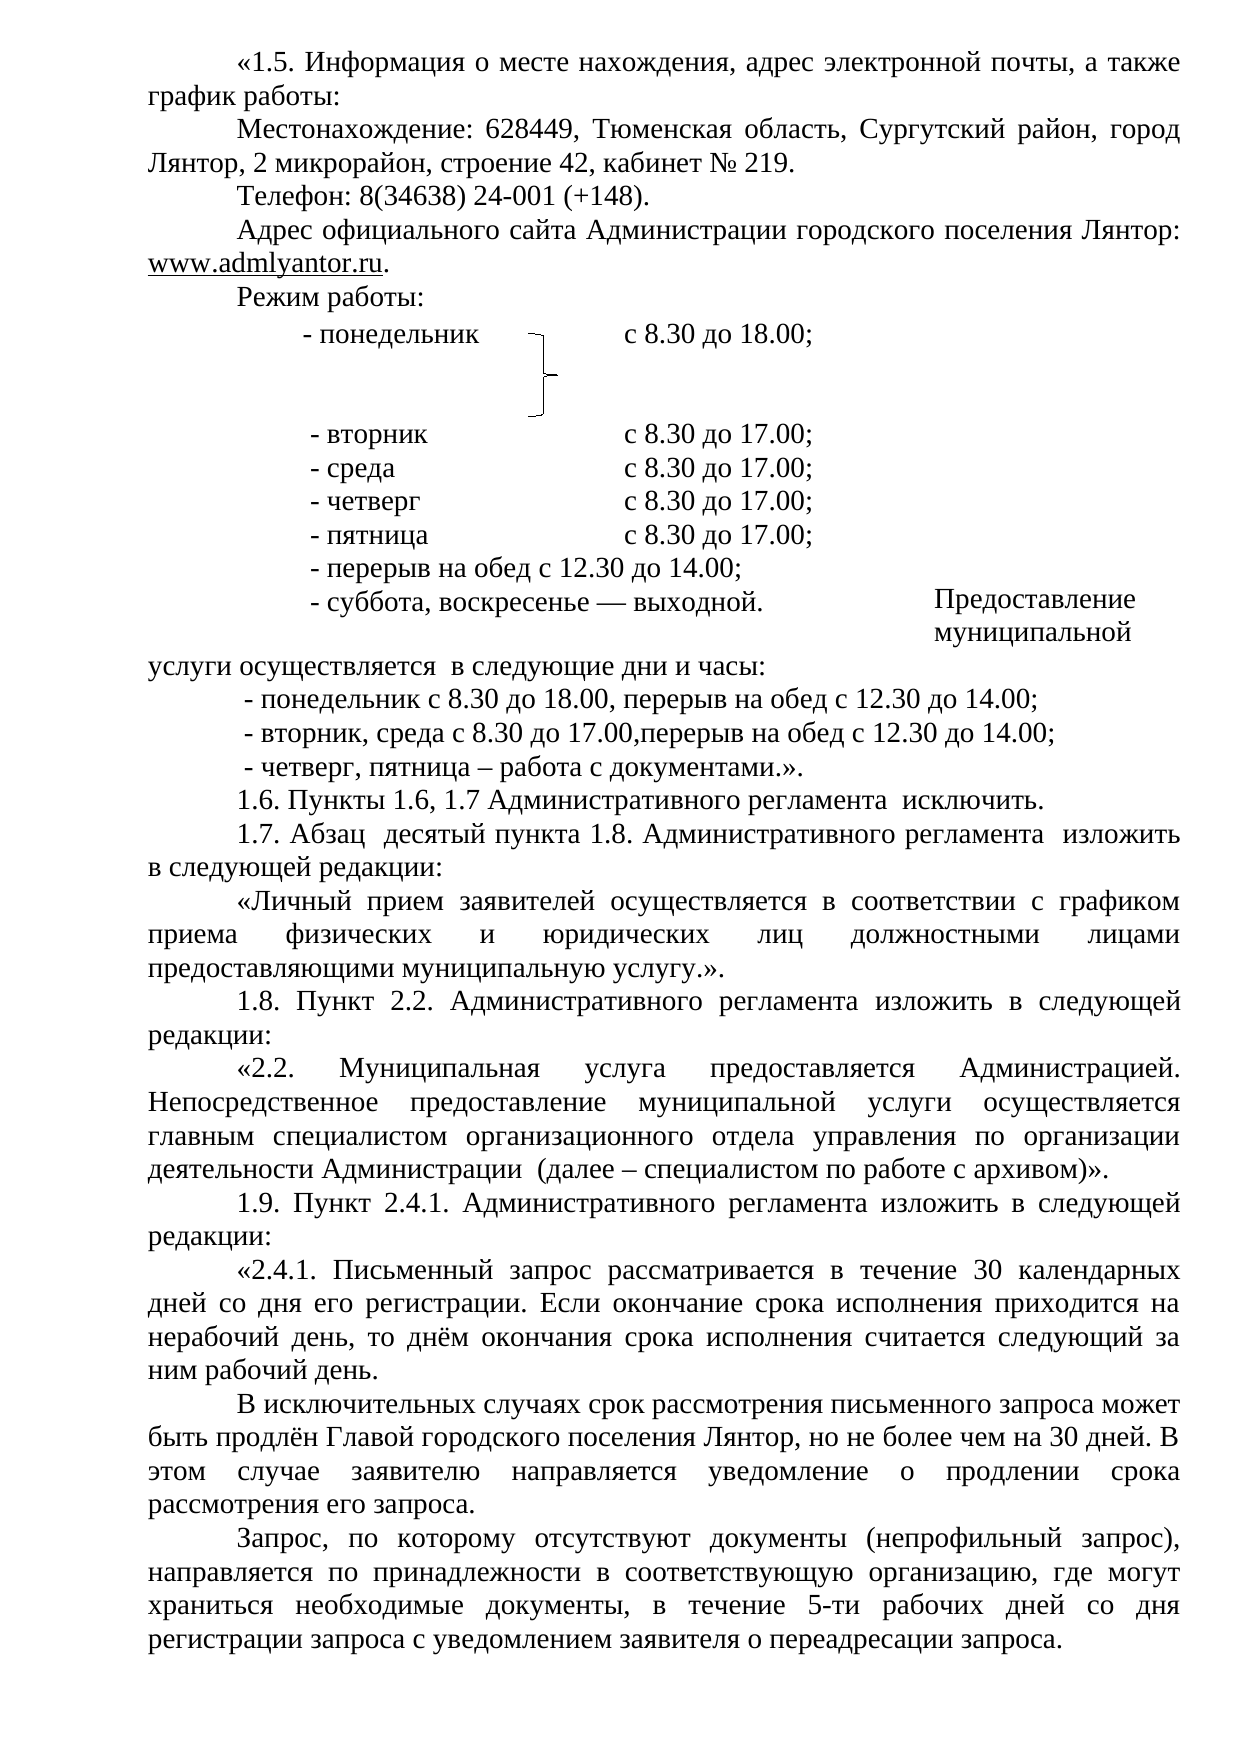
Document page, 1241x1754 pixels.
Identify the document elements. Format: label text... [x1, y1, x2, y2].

table_cell - четверг [203, 484, 524, 517]
table_header с 8.30 до 18.00; [524, 316, 915, 416]
list Телефон: 8(34638) 24-001 (+148). [148, 178, 1181, 212]
text - понедельник с 8.30 до 18.00, перерыв на обед с 12.30 до 14.00; [148, 682, 1181, 715]
text В исключительных случаях срок рассмотрения письменного запроса может быть продлён Главой городского поселения Лянтор, но не более чем на 30 дней. В этом случае заявителю направляется уведомление о продлении срока рассмотрения его запроса. [148, 1386, 1181, 1520]
text Предоставление муниципальной услуги осуществляется в следующие дни и часы: [148, 581, 1181, 682]
text 1.6. Пункты 1.6, 1.7 Административного регламента исключить. [236, 782, 1181, 816]
table_cell с 8.30 до 17.00; [524, 517, 915, 551]
table_cell с 8.30 до 17.00; [524, 450, 915, 483]
list 1.9. Пункт 2.4.1. Административного регламента изложить в следующей редакции: [148, 1185, 1181, 1252]
list «2.2. Муниципальная услуга предоставляется Администрацией. Непосредственное предоставление муниципальной услуги осуществляется главным специалистом организационного отдела управления по организации деятельности Администрации (далее – специалистом по работе с архивом)». [148, 1051, 1181, 1185]
table_cell с 8.30 до 17.00; [524, 416, 915, 450]
text 1.7. Абзац десятый пункта 1.8. Административного регламента изложить в следующей редакции: [148, 816, 1181, 883]
table_header - понедельник [203, 316, 524, 416]
table_cell - пятница [203, 517, 524, 551]
list Адрес официального сайта Администрации городского поселения Лянтор: www.admlyantor.ru. [148, 212, 1181, 279]
text - вторник, среда с 8.30 до 17.00,перерыв на обед с 12.30 до 14.00; [148, 715, 1181, 749]
text «Личный прием заявителей осуществляется в соответствии с графиком приема физических и юридических лиц должностными лицами предоставляющими муниципальную услугу.». [148, 883, 1181, 983]
text 1.8. Пункт 2.2. Административного регламента изложить в следующей редакции: [148, 983, 1181, 1051]
text - четверг, пятница – работа с документами.». [148, 749, 1181, 782]
text «2.4.1. Письменный запрос рассматривается в течение 30 календарных дней со дня его регистрации. Если окончание срока исполнения приходится на нерабочий день, то днём окончания срока исполнения считается следующий за ним рабочий день. [148, 1252, 1181, 1386]
text Запрос, по которому отсутствуют документы (непрофильный запрос), направляется по принадлежности в соответствующую организацию, где могут храниться необходимые документы, в течение 5-ти рабочих дней со дня регистрации запроса с уведомлением заявителя о переадресации запроса. [148, 1520, 1181, 1654]
table_cell - перерыв на обед с 12.30 до 14.00; [203, 551, 915, 584]
table_cell - среда [203, 450, 524, 483]
list Местонахождение: 628449, Тюменская область, Сургутский район, город Лянтор, 2 микрорайон, строение 42, кабинет № 219. [148, 111, 1181, 178]
table_cell - вторник [203, 416, 524, 450]
table_cell - суббота, воскресенье — выходной. [203, 584, 915, 618]
table_cell с 8.30 до 17.00; [524, 484, 915, 517]
list Режим работы: [148, 279, 1181, 313]
list «1.5. Информация о месте нахождения, адрес электронной почты, а также график работы: [148, 44, 1181, 111]
